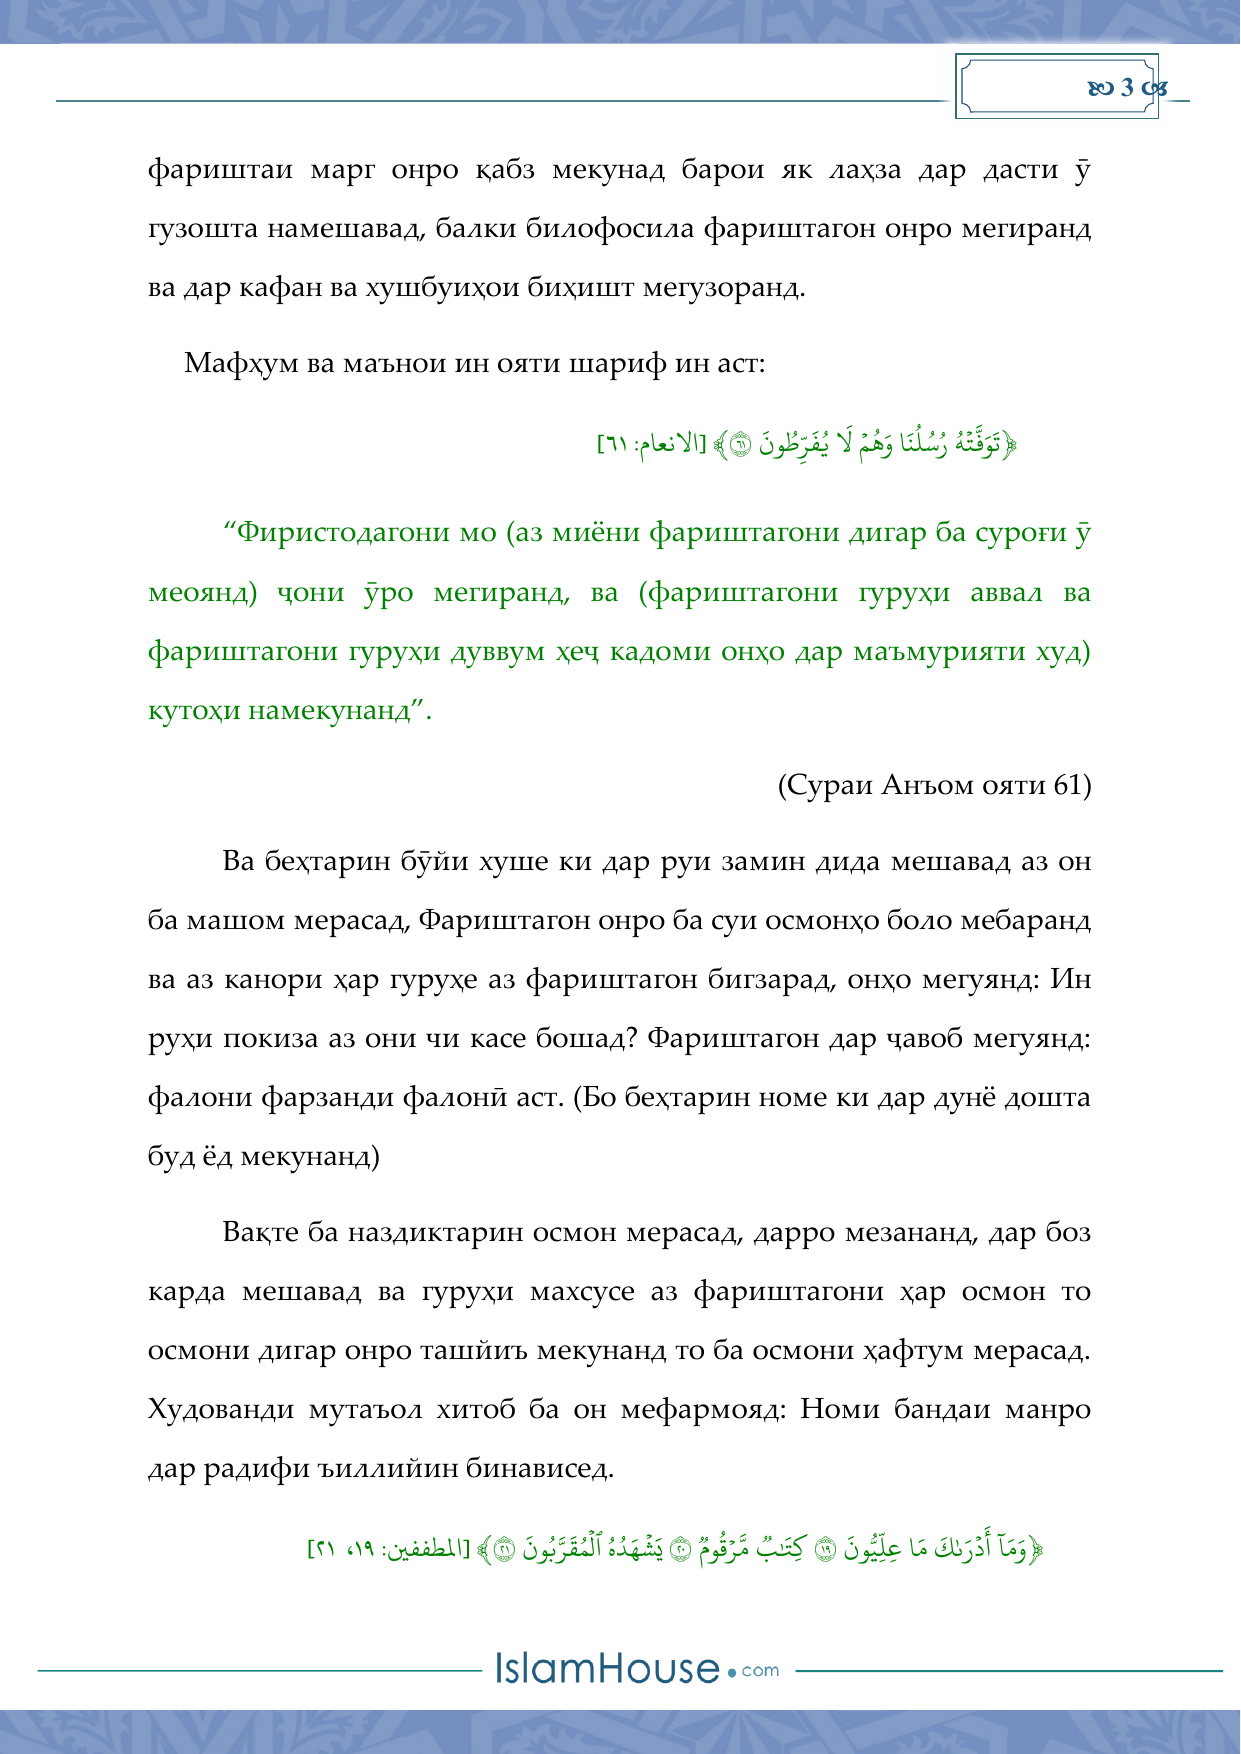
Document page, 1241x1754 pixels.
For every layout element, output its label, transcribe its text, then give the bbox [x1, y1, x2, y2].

text (Сураи Анъом ояти 61) [148, 764, 1092, 803]
text “Фиристодагони мо (аз миёни фариштагони дигар ба суроғи ӯ меоянд) ҷони ӯро мегиранд, ва (фариштагони гуруҳи аввал ва фариштагони гуруҳи дуввум ҳеҷ кадоми онҳо дар маъмурияти худ) кутоҳи намекунанд”. [148, 511, 1092, 727]
text ﴿تَوَفَّتۡهُ رُسُلُنَا وَهُمۡ لَا يُفَرِّطُونَ ٦١﴾ [الانعام: ٦١] [148, 417, 1092, 468]
text Мафҳум ва маънои ин ояти шариф ин аст: [148, 342, 1092, 381]
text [148, 148, 1092, 305]
picture [487, 1646, 1224, 1691]
picture [28, 1645, 483, 1691]
text Вақте ба наздиктарин осмон мерасад, дарро мезананд, дар боз карда мешавад ва гуруҳи махсусе аз фариштагони ҳар осмон то осмони дигар онро ташйиъ мекунанд то ба осмони ҳафтум мерасад. Худованди мутаъол хитоб ба он мефармояд: Номи бандаи манро дар радифи ъиллийин бинависед. [148, 1211, 1092, 1486]
text Ва беҳтарин бӯйи хуше ки дар руи замин дида мешавад аз он ба машом мерасад, Фариштагон онро ба суи осмонҳо боло мебаранд ва аз канори ҳар гуруҳе аз фариштагон бигзарад, онҳо мегуянд: Ин руҳи покиза аз они чи касе бошад? Фариштагон дар ҷавоб мегуянд: фалони фарзанди фалонӣ аст. (Бо беҳтарин номе ки дар дунё дошта буд ёд мекунанд) [148, 839, 1092, 1174]
text ﴿وَمَآ أَدۡرَىٰكَ مَا عِلِّيُّونَ ١٩ كِتَٰبٞ مَّرۡقُومٞ ٢٠ يَشۡهَدُهُ ٱلۡمُقَرَّبُونَ ٢١﴾ [المطففين: ١٩، ٢١] [148, 1522, 1092, 1574]
